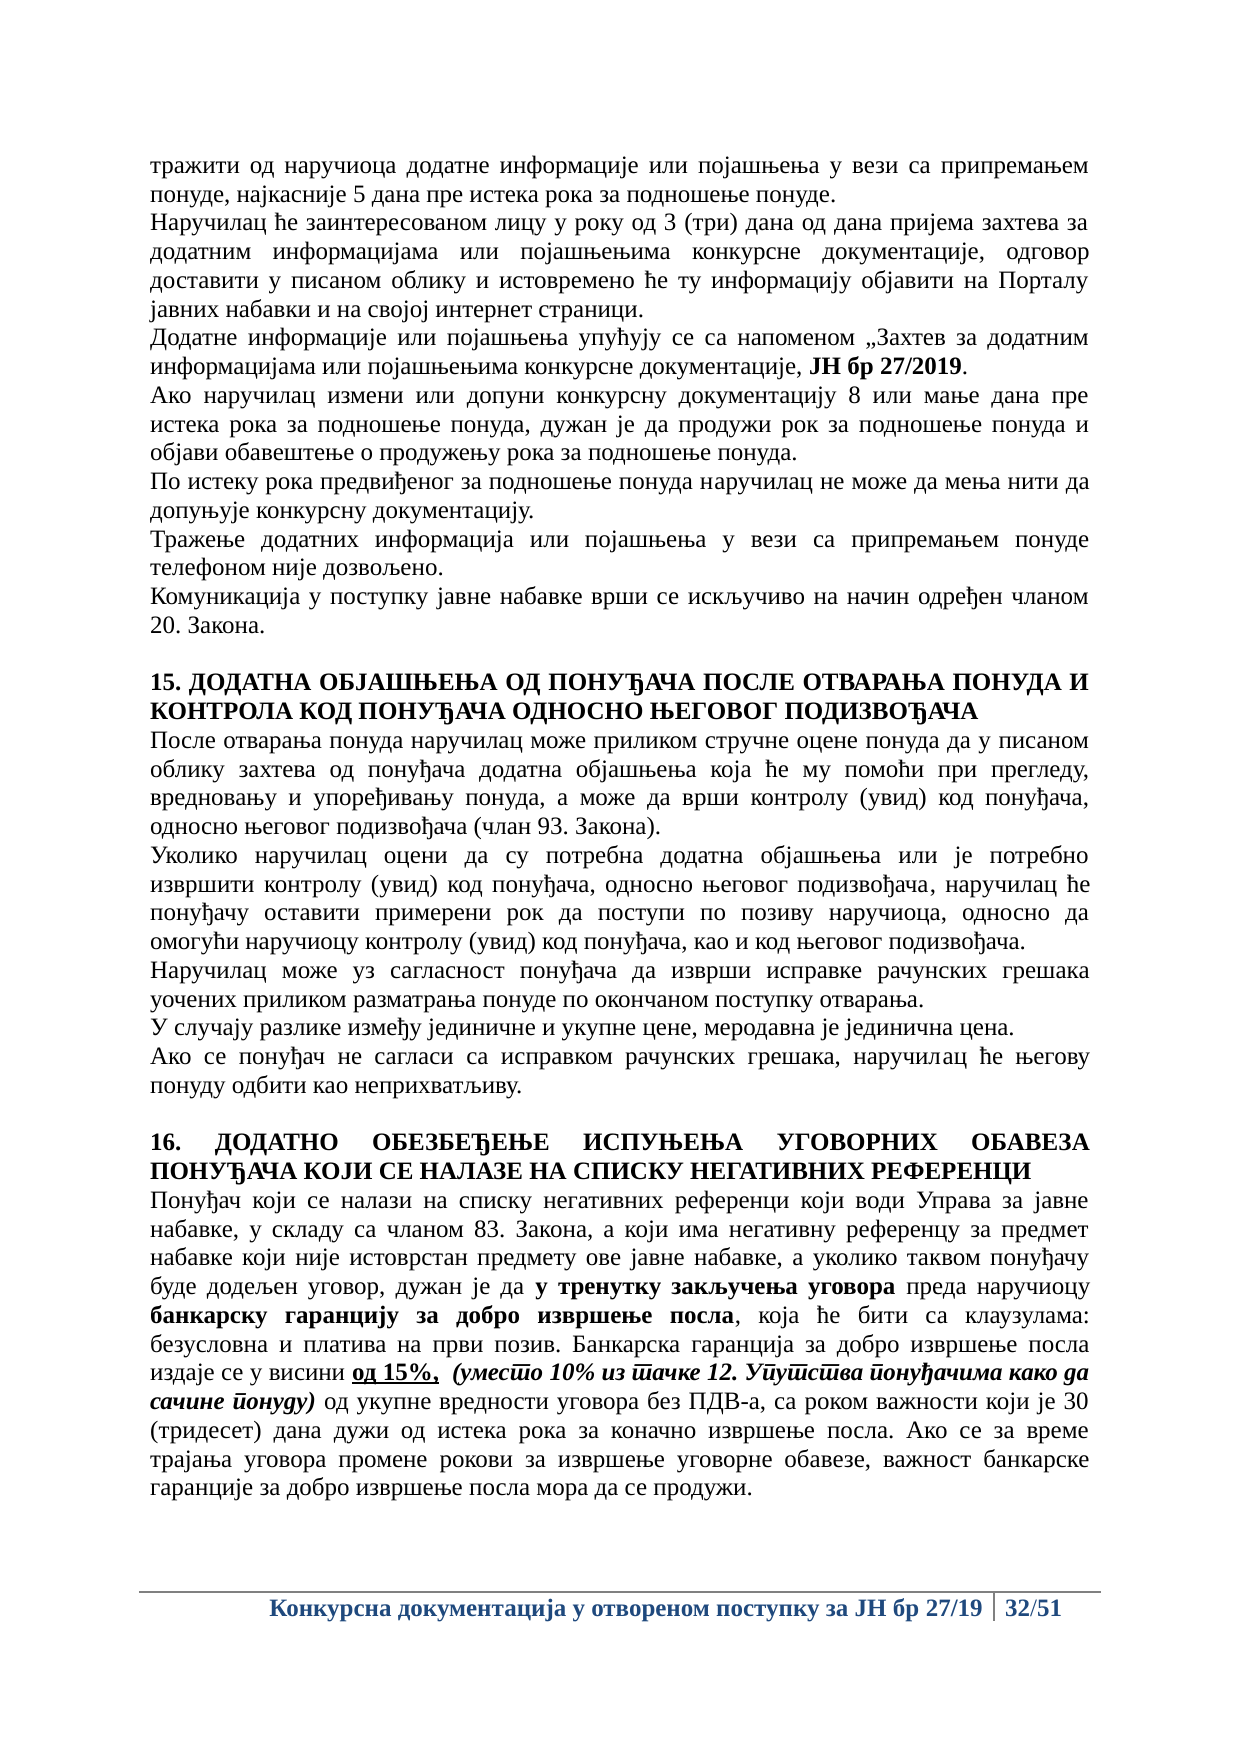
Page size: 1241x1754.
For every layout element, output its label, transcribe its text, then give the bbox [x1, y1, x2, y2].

text Наручилац може уз сагласност понуђача да изврши исправке рачунских грешака уочених приликом разматрања понуде по окончаном поступку отварања. [150, 955, 1090, 1012]
text Додатне информације или појашњења упућују се са напоменом „Захтев за додатним информацијама или појашњењима конкурсне документације, ЈН бр 27/2019. [150, 322, 1090, 380]
text 15. ДОДАТНА ОБЈАШЊЕЊА ОД ПОНУЂАЧА ПОСЛЕ ОТВАРАЊА ПОНУДА И КОНТРОЛА КОД ПОНУЂАЧА ОДНОСНО ЊЕГОВОГ ПОДИЗВОЂАЧА [150, 667, 1090, 725]
text У случају разлике између јединичне и укупне цене, меродавна је јединична цена. [150, 1012, 1090, 1041]
text Наручилац ће заинтересованом лицу у року од 3 (три) дана од дана пријема захтева за додатним информацијама или појашњењима конкурсне документације, одговор доставити у писаном облику и истовремено ће ту информацију објавити на Порталу јавних набавки и на својој интернет страници. [150, 207, 1090, 322]
text Понуђач који се налази на списку негативних референци који води Управа за јавне набавке, у складу са чланом 83. Закона, а који има негативну референцу за предмет набавке који није истоврстан предмету ове јавне набавке, а уколико таквом понуђачу буде додељен уговор, дужан је да у тренутку закључења уговора преда наручиоцу банкарску гаранцију за добро извршење посла, која ће бити са клаузулама: безусловна и платива на први позив. Банкарска гаранција за добро извршење посла издаје се у висини од 15%, (уместо 10% из тачке 12. Упутства понуђачима како да сачине понуду) од укупне вредности уговора без ПДВ-а, са роком важности који је 30 (тридесет) дана дужи од истека рока за коначно извршење посла. Ако се за време трајања уговора промене рокови за извршење уговорне обавезе, важност банкарске гаранције за добро извршење посла мора да се продужи. [150, 1185, 1090, 1501]
text 16. ДОДАТНО ОБЕЗБЕЂЕЊЕ ИСПУЊЕЊА УГОВОРНИХ ОБАВЕЗА ПОНУЂАЧА КОЈИ СЕ НАЛАЗЕ НА СПИСКУ НЕГАТИВНИХ РЕФЕРЕНЦИ [150, 1127, 1090, 1185]
text Комуникација у поступку јавне набавке врши се искључиво на начин одређен чланом 20. Закона. [150, 581, 1090, 639]
text Тражење додатних информација или појашњења у вези са припремањем понуде телефоном није дозвољено. [150, 524, 1090, 581]
text По истеку рока предвиђеног за подношење понуда наручилац не може да мења нити да допуњује конкурсну документацију. [150, 466, 1090, 524]
text Ако се понуђач не сагласи са исправком рачунских грешака, наручилац ће његову понуду одбити као неприхватљиву. [150, 1041, 1090, 1099]
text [150, 150, 1090, 207]
text Ако наручилац измени или допуни конкурсну документацију 8 или мање дана пре истека рока за подношење понуда, дужан је да продужи рок за подношење понуда и објави обавештење о продужењу рока за подношење понуда. [150, 380, 1090, 466]
text После отварања понуда наручилац може приликом стручне оцене понуда да у писаном облику захтева од понуђача додатна објашњења која ће му помоћи при прегледу, вредновању и упоређивању понуда, а може да врши контролу (увид) код понуђача, односно његовог подизвођача (члан 93. Закона). [150, 725, 1090, 840]
text Уколико наручилац оцени да су потребна додатна објашњења или је потребно извршити контролу (увид) код понуђача, односно његовог подизвођача, наручилац ће понуђачу оставити примерени рок да поступи по позиву наручиоца, односно да омогући наручиоцу контролу (увид) код понуђача, као и код његовог подизвођача. [150, 840, 1090, 955]
